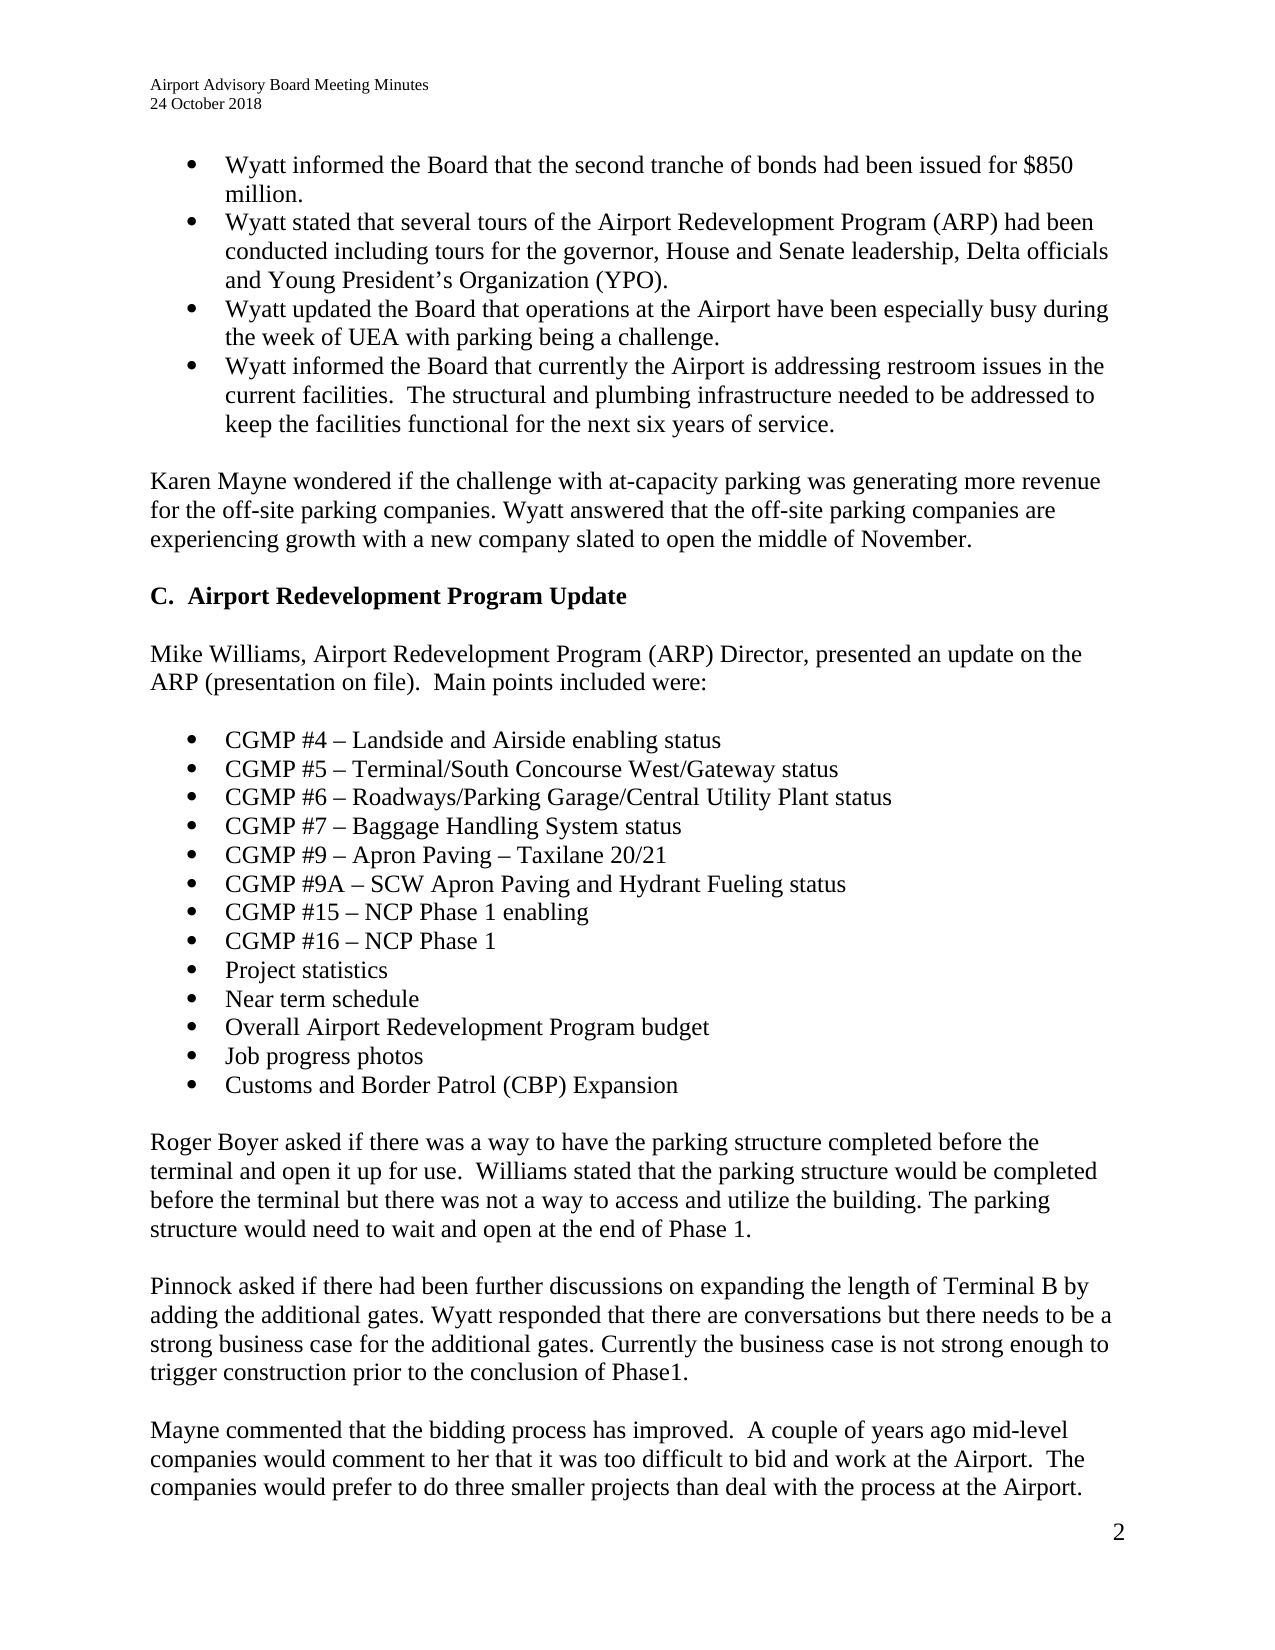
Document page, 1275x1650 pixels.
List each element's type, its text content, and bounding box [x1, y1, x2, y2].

list Wyatt stated that several tours of the Airport Redevelopment Program (ARP) had been conducted including tours for the governor, House and Senate leadership, Delta officials and Young President’s Organization (YPO). [187, 207, 1125, 294]
list CGMP #15 – NCP Phase 1 enabling [187, 897, 1125, 926]
list CGMP #7 – Baggage Handling System status [187, 811, 1125, 840]
text Pinnock asked if there had been further discussions on expanding the length of Terminal B by adding the additional gates. Wyatt responded that there are conversations but there needs to be a strong business case for the additional gates. Currently the business case is not strong enough to trigger construction prior to the conclusion of Phase1. [150, 1271, 1125, 1386]
list CGMP #9A – SCW Apron Paving and Hydrant Fueling status [187, 869, 1125, 897]
list CGMP #4 – Landside and Airside enabling status [187, 725, 1125, 754]
list Project statistics [187, 955, 1125, 984]
list CGMP #9 – Apron Paving – Taxilane 20/21 [187, 840, 1125, 869]
text Mike Williams, Airport Redevelopment Program (ARP) Director, presented an update on the ARP (presentation on file). Main points included were: [150, 639, 1125, 696]
list Customs and Border Patrol (CBP) Expansion [187, 1070, 1125, 1099]
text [150, 1415, 1125, 1501]
text Roger Boyer asked if there was a way to have the parking structure completed before the terminal and open it up for use. Williams stated that the parking structure would be completed before the terminal but there was not a way to access and utilize the building. The parking structure would need to wait and open at the end of Phase 1. [150, 1127, 1125, 1242]
list CGMP #16 – NCP Phase 1 [187, 926, 1125, 955]
list Near term schedule [187, 984, 1125, 1012]
list CGMP #6 – Roadways/Parking Garage/Central Utility Plant status [187, 782, 1125, 811]
list CGMP #5 – Terminal/South Concourse West/Gateway status [187, 754, 1125, 782]
text Karen Mayne wondered if the challenge with at-capacity parking was generating more revenue for the off-site parking companies. Wyatt answered that the off-site parking companies are experiencing growth with a new company slated to open the middle of November. [150, 466, 1125, 552]
list Job progress photos [187, 1041, 1125, 1070]
list Wyatt updated the Board that operations at the Airport have been especially busy during the week of UEA with parking being a challenge. [187, 294, 1125, 351]
list Wyatt informed the Board that the second tranche of bonds had been issued for $850 million. [187, 150, 1125, 207]
list Airport Redevelopment Program Update [150, 581, 1125, 610]
list Overall Airport Redevelopment Program budget [187, 1012, 1125, 1041]
list Wyatt informed the Board that currently the Airport is addressing restroom issues in the current facilities. The structural and plumbing infrastructure needed to be addressed to keep the facilities functional for the next six years of service. [187, 351, 1125, 437]
